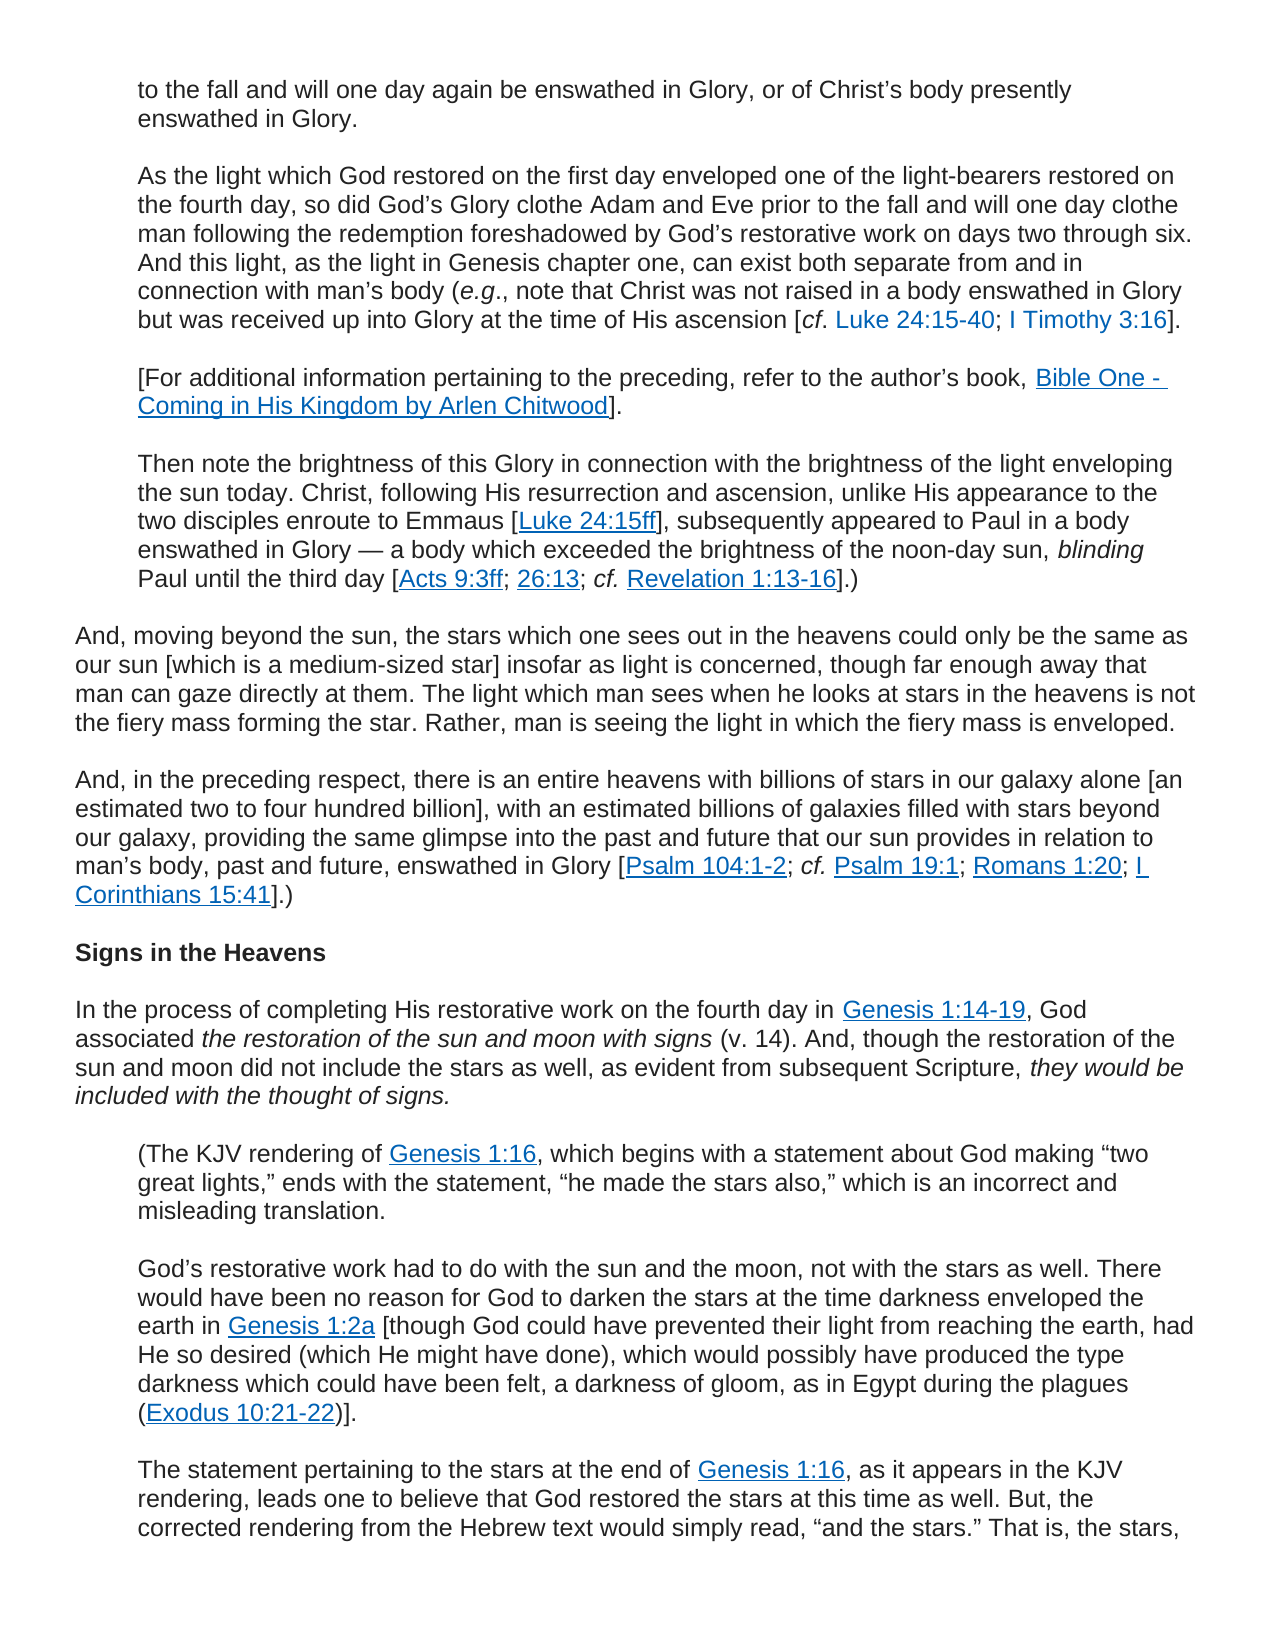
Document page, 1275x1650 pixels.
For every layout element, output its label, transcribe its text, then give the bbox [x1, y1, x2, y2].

text God’s restorative work had to do with the sun and the moon, not with the stars as well. There would have been no reason for God to darken the stars at the time darkness enveloped the earth in Genesis 1:2a [though God could have prevented their light from reaching the earth, had He so desired (which He might have done), which would possibly have produced the type darkness which could have been felt, a darkness of gloom, as in Egypt during the plagues (Exodus 10:21-22)]. [137, 1254, 1200, 1426]
text (The KJV rendering of Genesis 1:16, which begins with a statement about God making “two great lights,” ends with the statement, “he made the stars also,” which is an incorrect and misleading translation. [137, 1139, 1200, 1225]
text And, in the preceding respect, there is an entire heavens with billions of stars in our galaxy alone [an estimated two to four hundred billion], with an estimated billions of galaxies filled with stars beyond our galaxy, providing the same glimpse into the past and future that our sun provides in relation to man’s body, past and future, enswathed in Glory [Psalm 104:1-2; cf. Psalm 19:1; Romans 1:20; I Corinthians 15:41].) [75, 765, 1200, 909]
text As the light which God restored on the first day enveloped one of the light-bearers restored on the fourth day, so did God’s Glory clothe Adam and Eve prior to the fall and will one day clothe man following the redemption foreshadowed by God’s restorative work on days two through six. And this light, as the light in Genesis chapter one, can exist both separate from and in connection with man’s body (e.g., note that Christ was not raised in a body enswathed in Glory but was received up into Glory at the time of His ascension [cf. Luke 24:15-40; I Timothy 3:16]. [137, 161, 1200, 334]
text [137, 1455, 1200, 1541]
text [137, 75, 1200, 132]
text [For additional information pertaining to the preceding, refer to the author’s book, Bible One - Coming in His Kingdom by Arlen Chitwood]. [137, 362, 1200, 420]
text And, moving beyond the sun, the stars which one sees out in the heavens could only be the same as our sun [which is a medium-sized star] insofar as light is concerned, though far enough away that man can gaze directly at them. The light which man sees when he looks at stars in the heavens is not the fiery mass forming the star. Rather, man is seeing the light in which the fiery mass is enveloped. [75, 621, 1200, 736]
text Then note the brightness of this Glory in connection with the brightness of the light enveloping the sun today. Christ, following His resurrection and ascension, unlike His appearance to the two disciples enroute to Emmaus [Luke 24:15ff], subsequently appeared to Paul in a body enswathed in Glory — a body which exceeded the brightness of the noon-day sun, blinding Paul until the third day [Acts 9:3ff; 26:13; cf. Revelation 1:13-16].) [137, 449, 1200, 592]
text In the process of completing His restorative work on the fourth day in Genesis 1:14-19, God associated the restoration of the sun and moon with signs (v. 14). And, though the restoration of the sun and moon did not include the stars as well, as evident from subsequent Scripture, they would be included with the thought of signs. [75, 995, 1200, 1110]
text Signs in the Heavens [75, 937, 1200, 966]
